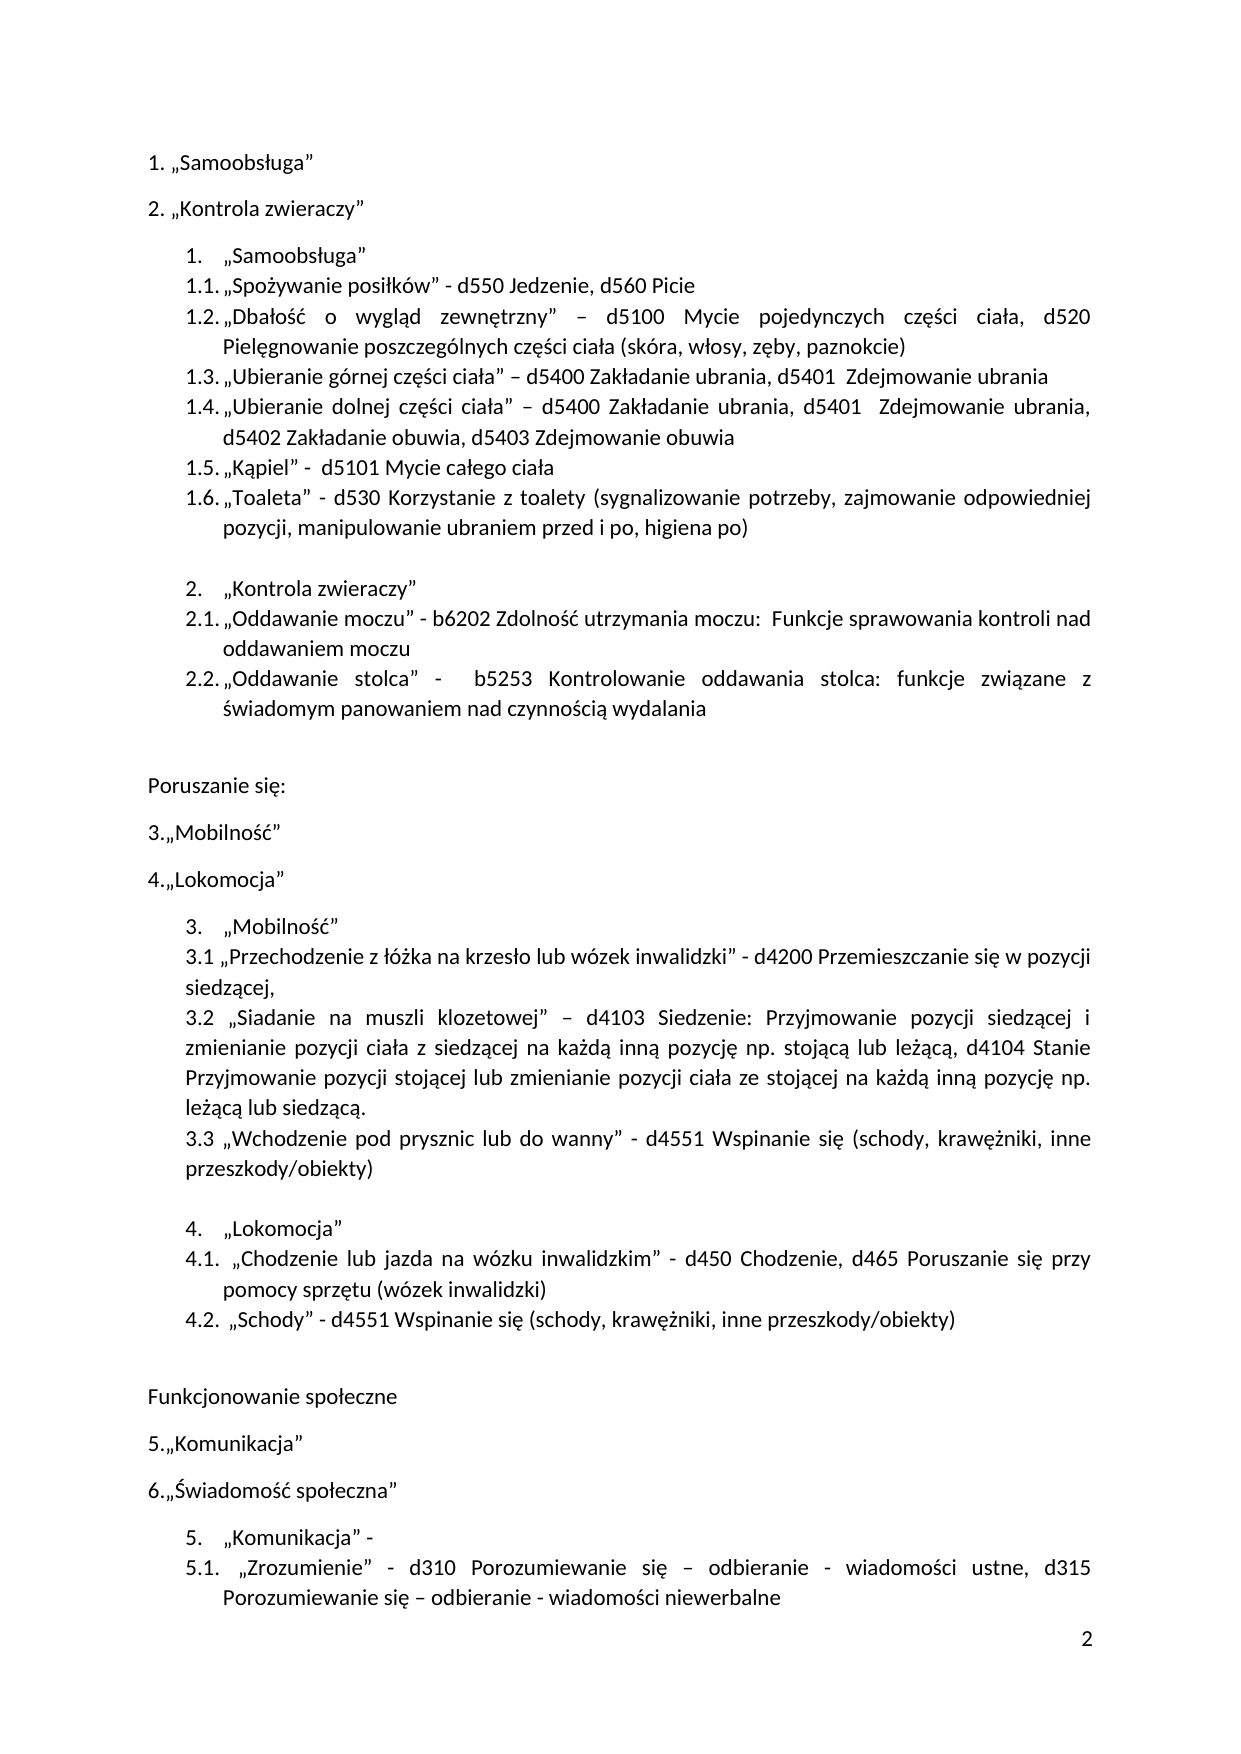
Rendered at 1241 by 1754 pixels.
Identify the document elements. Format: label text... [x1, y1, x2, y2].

list „Schody” - d4551 Wspinanie się (schody, krawężniki, inne przeszkody/obiekty) [185, 1305, 1092, 1333]
list „Samoobsługa” [185, 241, 1092, 269]
text 3.1 „Przechodzenie z łóżka na krzesło lub wózek inwalidzki” - d4200 Przemieszczanie się w pozycji siedzącej, [185, 942, 1092, 1001]
list „Komunikacja” - [185, 1523, 1092, 1551]
list „Oddawanie stolca” - b5253 Kontrolowanie oddawania stolca: funkcje związane z świadomym panowaniem nad czynnością wydalania [185, 664, 1092, 723]
text 1. „Samoobsługa” [148, 148, 1092, 176]
list „Kontrola zwieraczy” [185, 574, 1092, 602]
text 5.„Komunikacja” [148, 1429, 1092, 1457]
text 6.„Świadomość społeczna” [148, 1476, 1092, 1504]
text Poruszanie się: [148, 772, 1092, 800]
list „Oddawanie moczu” - b6202 Zdolność utrzymania moczu: Funkcje sprawowania kontroli nad oddawaniem moczu [185, 604, 1092, 662]
list „Ubieranie dolnej części ciała” – d5400 Zakładanie ubrania, d5401 Zdejmowanie ubrania, d5402 Zakładanie obuwia, d5403 Zdejmowanie obuwia [185, 392, 1092, 451]
text 4.„Lokomocja” [148, 865, 1092, 893]
list „Toaleta” - d530 Korzystanie z toalety (sygnalizowanie potrzeby, zajmowanie odpowiedniej pozycji, manipulowanie ubraniem przed i po, higiena po) [185, 483, 1092, 541]
list „Chodzenie lub jazda na wózku inwalidzkim” - d450 Chodzenie, d465 Poruszanie się przy pomocy sprzętu (wózek inwalidzki) [185, 1244, 1092, 1303]
list „Zrozumienie” - d310 Porozumiewanie się – odbieranie - wiadomości ustne, d315 Porozumiewanie się – odbieranie - wiadomości niewerbalne [185, 1553, 1092, 1611]
text Funkcjonowanie społeczne [148, 1382, 1092, 1410]
list „Dbałość o wygląd zewnętrzny” – d5100 Mycie pojedynczych części ciała, d520 Pielęgnowanie poszczególnych części ciała (skóra, włosy, zęby, paznokcie) [185, 302, 1092, 360]
text 3.2 „Siadanie na muszli klozetowej” – d4103 Siedzenie: Przyjmowanie pozycji siedzącej i zmienianie pozycji ciała z siedzącej na każdą inną pozycję np. stojącą lub leżącą, d4104 Stanie Przyjmowanie pozycji stojącej lub zmienianie pozycji ciała ze stojącej na każdą inną pozycję np. leżącą lub siedzącą. [185, 1003, 1092, 1122]
list „Kąpiel” - d5101 Mycie całego ciała [185, 453, 1092, 481]
list „Spożywanie posiłków” - d550 Jedzenie, d560 Picie [185, 272, 1092, 300]
text 3.„Mobilność” [148, 818, 1092, 847]
list „Mobilność” [185, 912, 1092, 940]
text 3.3 „Wchodzenie pod prysznic lub do wanny” - d4551 Wspinanie się (schody, krawężniki, inne przeszkody/obiekty) [185, 1124, 1092, 1182]
text 2. „Kontrola zwieraczy” [148, 194, 1092, 223]
list „Ubieranie górnej części ciała” – d5400 Zakładanie ubrania, d5401 Zdejmowanie ubrania [185, 362, 1092, 390]
list „Lokomocja” [185, 1214, 1092, 1242]
